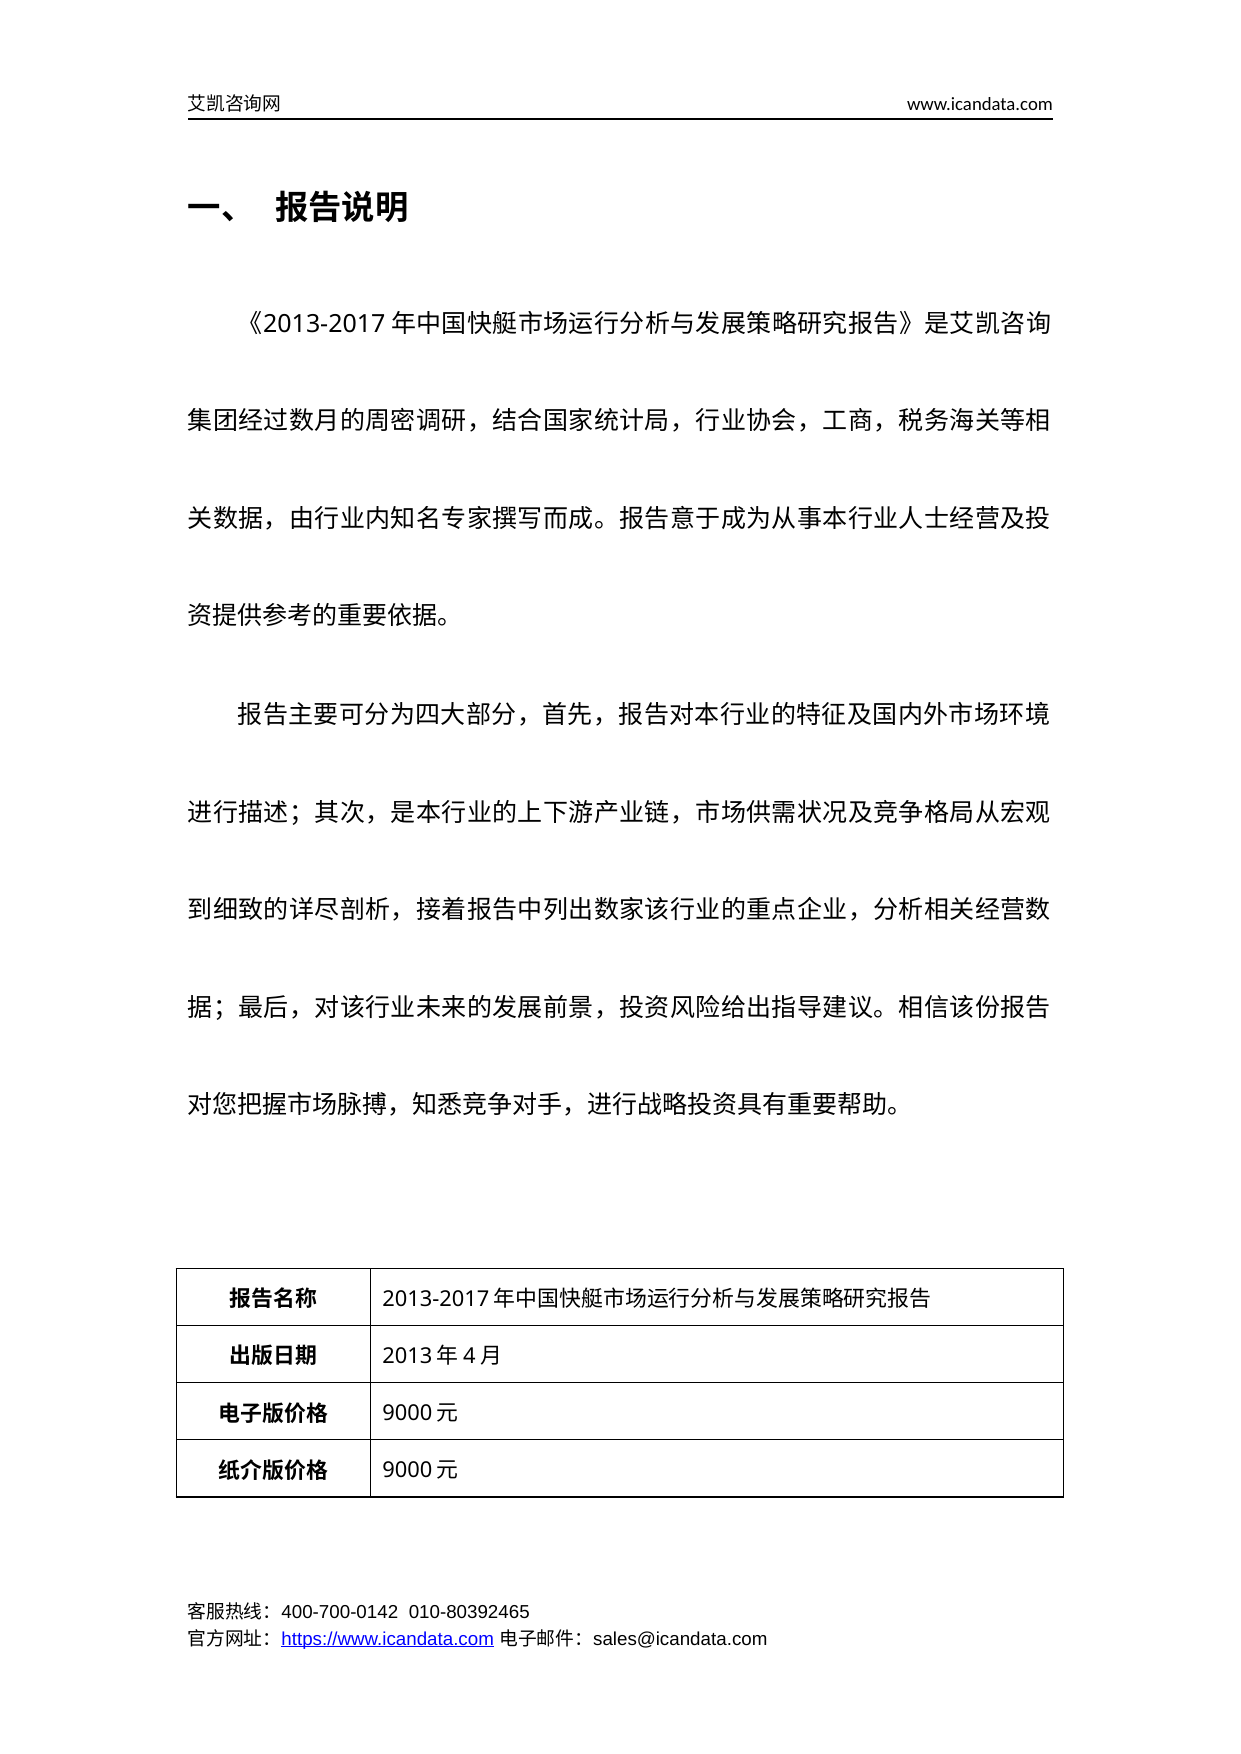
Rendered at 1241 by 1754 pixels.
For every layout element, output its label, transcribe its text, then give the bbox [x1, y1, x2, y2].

table_cell 9000元 [371, 1383, 1063, 1439]
table_cell 纸介版价格 [177, 1440, 370, 1496]
table_header 报告名称 [177, 1269, 370, 1325]
table_cell 9000元 [371, 1440, 1063, 1496]
subtitle 报告说明 [187, 172, 1053, 237]
table_cell 电子版价格 [177, 1383, 370, 1439]
table_header 2013-2017年中国快艇市场运行分析与发展策略研究报告 [371, 1269, 1063, 1325]
table_cell 2013年4月 [371, 1326, 1063, 1382]
text 《2013-2017年中国快艇市场运行分析与发展策略研究报告》是艾凯咨询集团经过数月的周密调研，结合国家统计局，行业协会，工商，税务海关等相关数据，由行业内知名专家撰写而成。报告意于成为从事本行业人士经营及投资提供参考的重要依据。 [187, 289, 1053, 646]
table_cell 出版日期 [177, 1326, 370, 1382]
text 报告主要可分为四大部分，首先，报告对本行业的特征及国内外市场环境进行描述；其次，是本行业的上下游产业链，市场供需状况及竞争格局从宏观到细致的详尽剖析，接着报告中列出数家该行业的重点企业，分析相关经营数据；最后，对该行业未来的发展前景，投资风险给出指导建议。相信该份报告对您把握市场脉搏，知悉竞争对手，进行战略投资具有重要帮助。 [187, 681, 1053, 1136]
